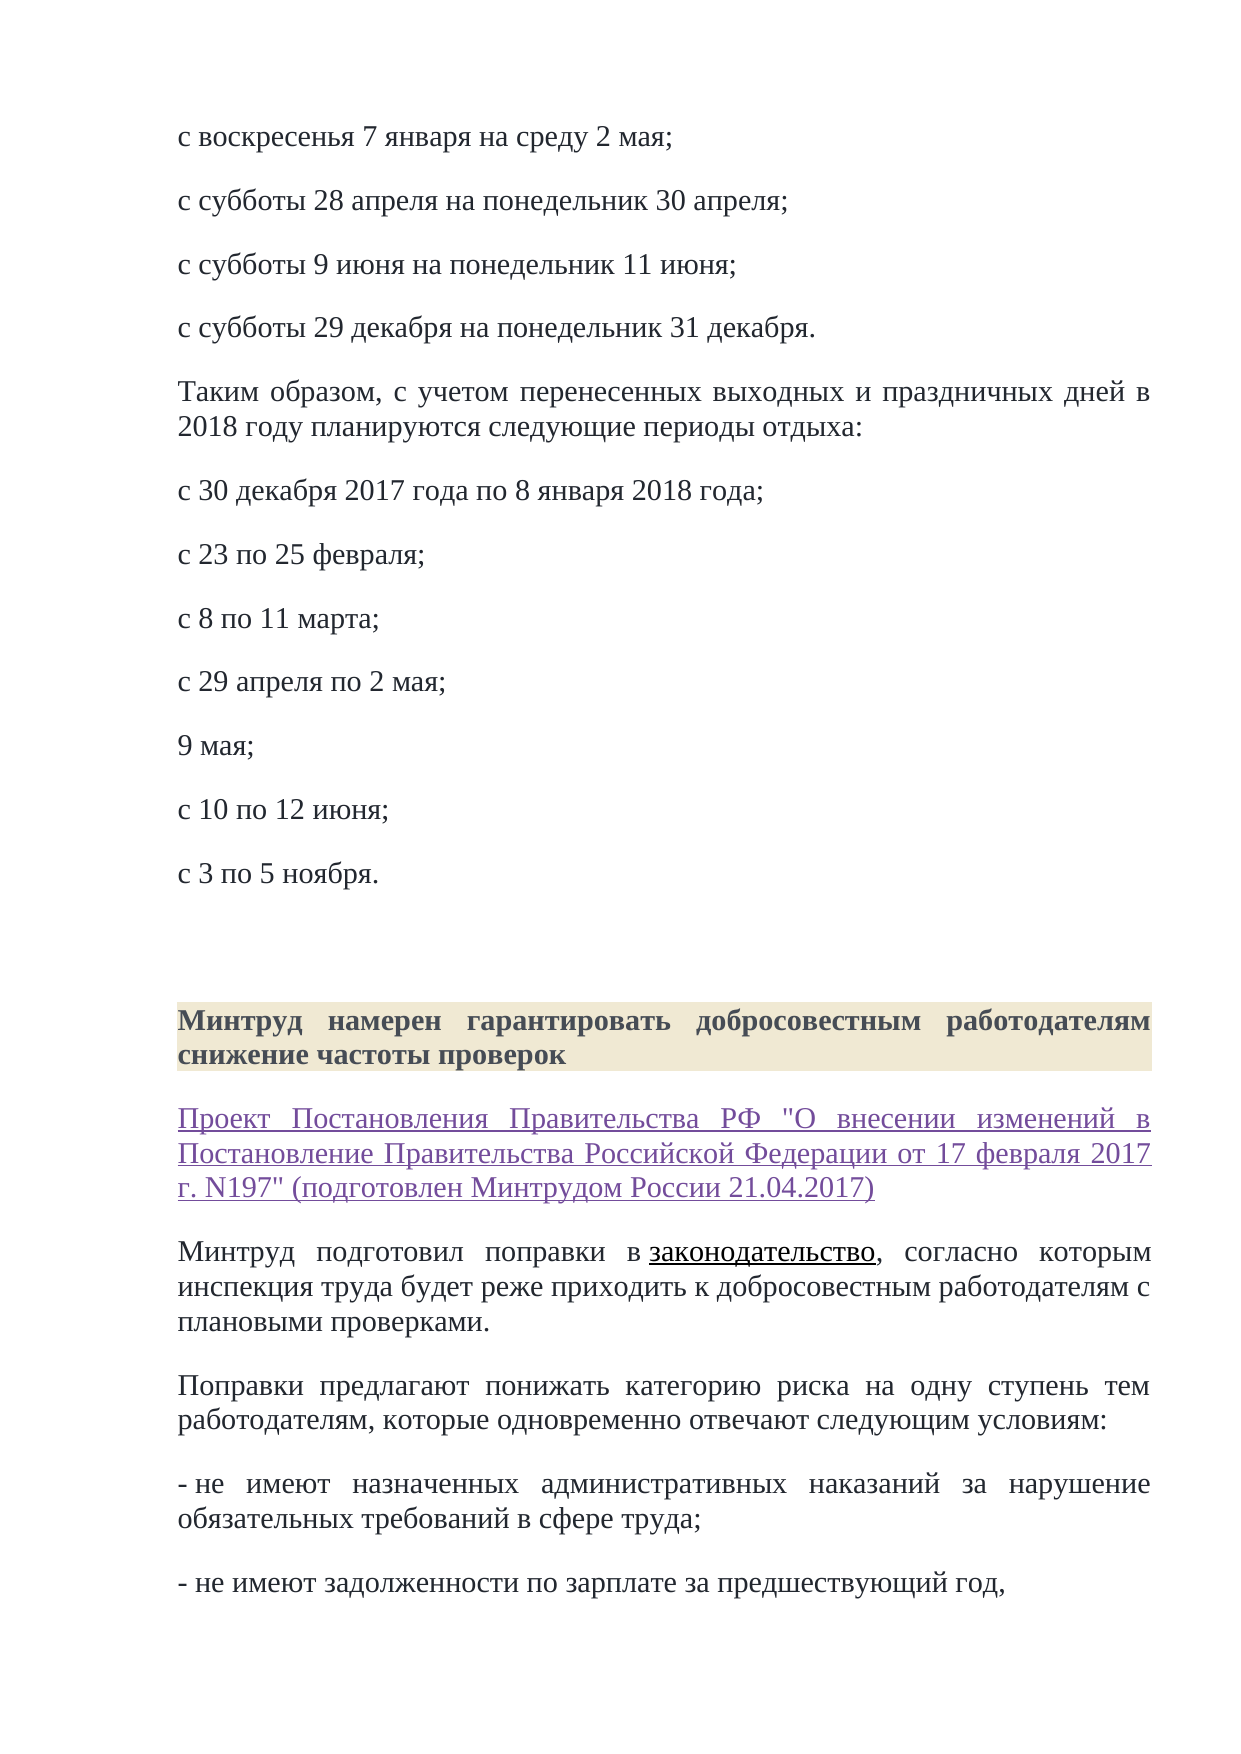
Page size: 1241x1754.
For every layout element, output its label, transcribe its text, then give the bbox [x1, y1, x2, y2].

text с воскресенья 7 января на среду 2 мая; [177, 118, 1152, 153]
text с субботы 9 июня на понедельник 11 июня; [177, 246, 1152, 281]
text Поправки предлагают понижать категорию риска на одну ступень тем работодателям, которые одновременно отвечают следующим условиям: [177, 1367, 1152, 1436]
text с 29 апреля по 2 мая; [177, 664, 1152, 698]
text - не имеют задолженности по зарплате за предшествующий год, [177, 1564, 1152, 1598]
text с 3 по 5 ноября. [177, 855, 1152, 890]
text с субботы 29 декабря на понедельник 31 декабря. [177, 310, 1152, 344]
text с 10 по 12 июня; [177, 791, 1152, 826]
text с 23 по 25 февраля; [177, 536, 1152, 571]
text Проект Постановления Правительства РФ "О внесении изменений в Постановление Правительства Российской Федерации от 17 февраля 2017 г. N197" (подготовлен Минтрудом России 21.04.2017) [177, 1100, 1152, 1165]
text Таким образом, с учетом перенесенных выходных и праздничных дней в 2018 году планируются следующие периоды отдыха: [177, 373, 1152, 443]
text с 30 декабря 2017 года по 8 января 2018 года; [177, 472, 1152, 507]
text с субботы 28 апреля на понедельник 30 апреля; [177, 182, 1152, 217]
text 9 мая; [177, 727, 1152, 762]
text Проект Постановления Правительства РФ "О внесении изменений в Постановление Правительства Российской Федерации от 17 февраля 2017 г. N197" (подготовлен Минтрудом России 21.04.2017) [177, 1166, 1152, 1204]
text Минтруд подготовил поправки в законодательство, согласно которым инспекция труда будет реже приходить к добросовестным работодателям с плановыми проверками. [177, 1233, 1152, 1337]
text Минтруд намерен гарантировать добросовестным работодателям снижение частоты проверок [177, 1002, 1152, 1071]
text - не имеют назначенных административных наказаний за нарушение обязательных требований в сфере труда; [177, 1465, 1152, 1534]
text с 8 по 11 марта; [177, 600, 1152, 634]
